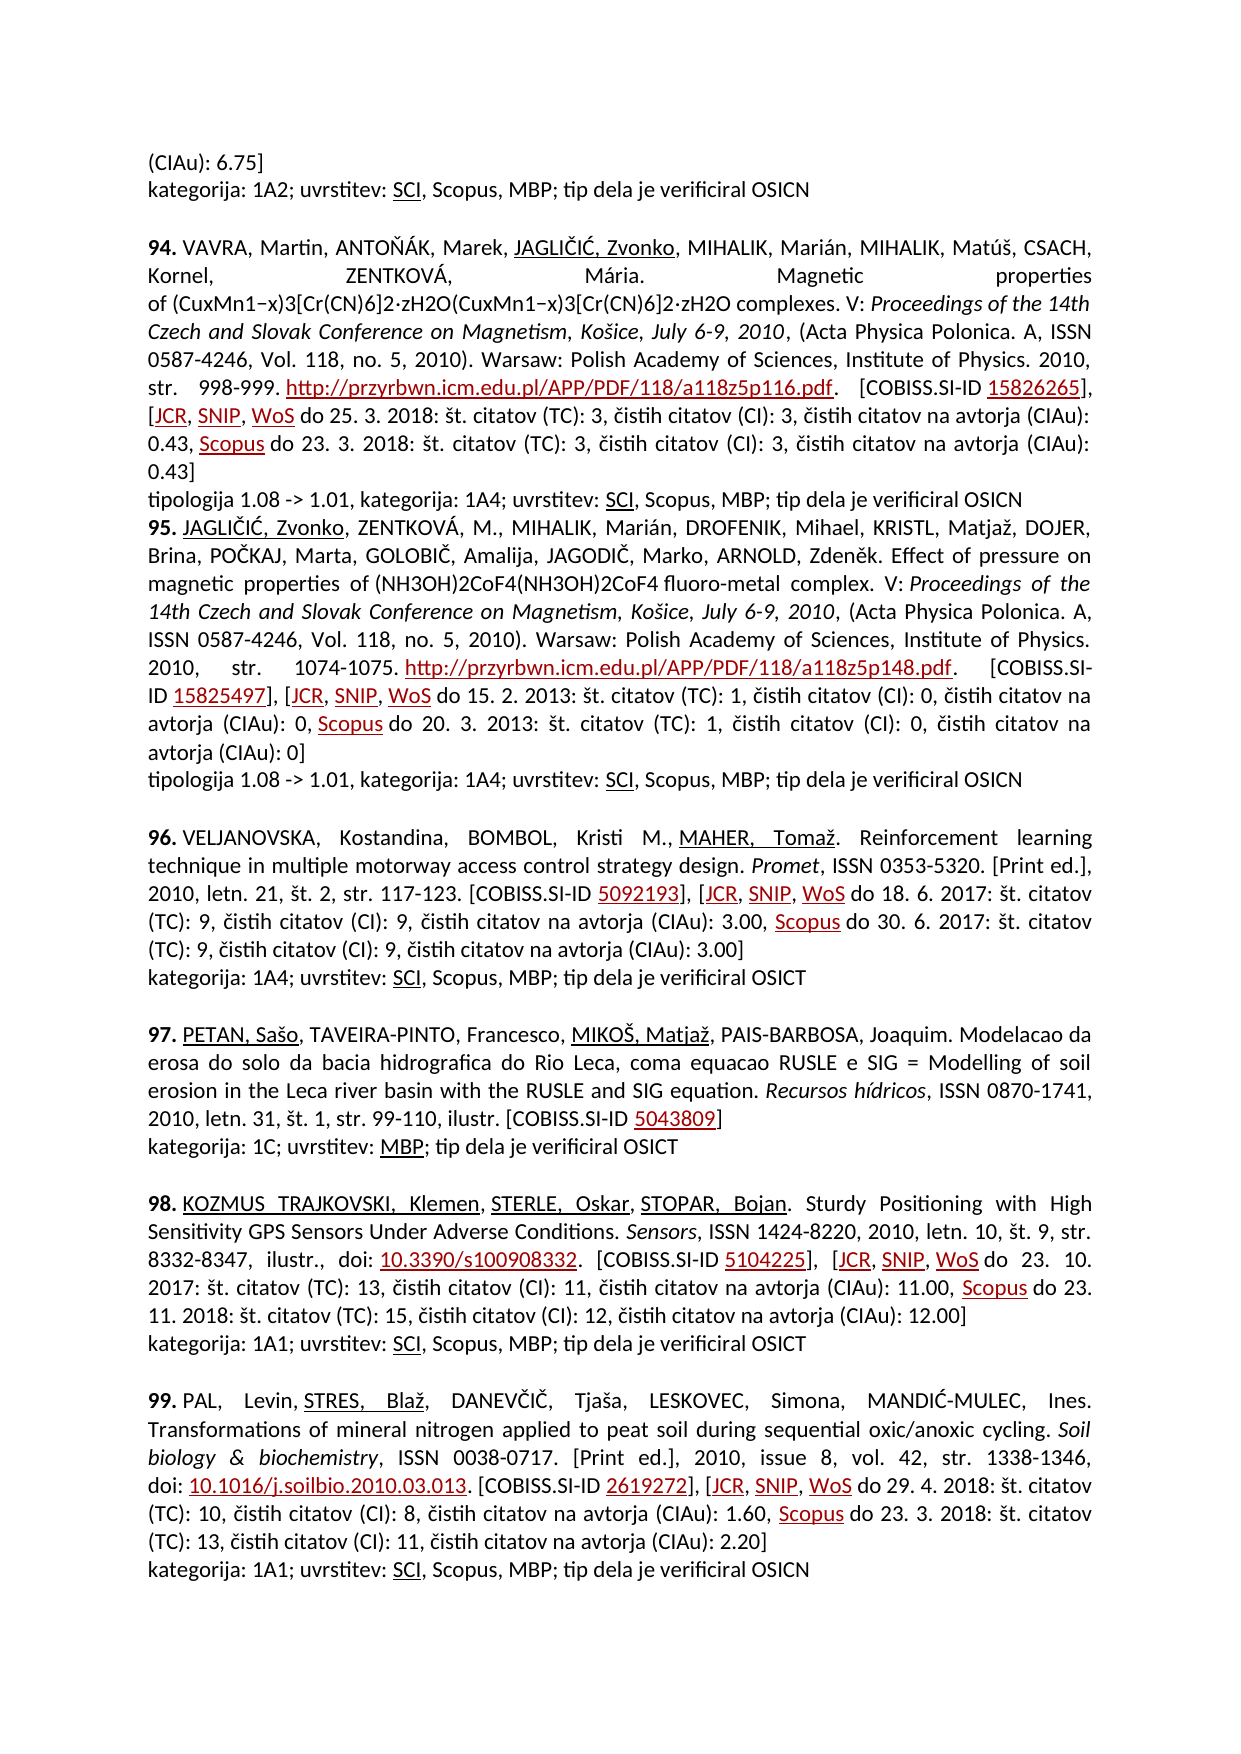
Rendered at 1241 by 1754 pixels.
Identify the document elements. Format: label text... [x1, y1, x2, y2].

text 96. VELJANOVSKA, Kostandina, BOMBOL, Kristi M., MAHER, Tomaž. Reinforcement learning technique in multiple motorway access control strategy design. Promet, ISSN 0353-5320. [Print ed.], 2010, letn. 21, št. 2, str. 117-123. [COBISS.SI-ID 5092193], [JCR, SNIP, WoS do 18. 6. 2017: št. citatov (TC): 9, čistih citatov (CI): 9, čistih citatov na avtorja (CIAu): 3.00, Scopus do 30. 6. 2017: št. citatov (TC): 9, čistih citatov (CI): 9, čistih citatov na avtorja (CIAu): 3.00] kategorija: 1A4; uvrstitev: SCI, Scopus, MBP; tip dela je verificiral OSICT [148, 823, 1093, 991]
text 97. PETAN, Sašo, TAVEIRA-PINTO, Francesco, MIKOŠ, Matjaž, PAIS-BARBOSA, Joaquim. Modelacao da erosa do solo da bacia hidrografica do Rio Leca, coma equacao RUSLE e SIG = Modelling of soil erosion in the Leca river basin with the RUSLE and SIG equation. Recursos hídricos, ISSN 0870-1741, 2010, letn. 31, št. 1, str. 99-110, ilustr. [COBISS.SI-ID 5043809] kategorija: 1C; uvrstitev: MBP; tip dela je verificiral OSICT [148, 1020, 1093, 1160]
text 98. KOZMUS TRAJKOVSKI, Klemen, STERLE, Oskar, STOPAR, Bojan. Sturdy Positioning with High Sensitivity GPS Sensors Under Adverse Conditions. Sensors, ISSN 1424-8220, 2010, letn. 10, št. 9, str. 8332-8347, ilustr., doi: 10.3390/s100908332. [COBISS.SI-ID 5104225], [JCR, SNIP, WoS do 23. 10. 2017: št. citatov (TC): 13, čistih citatov (CI): 11, čistih citatov na avtorja (CIAu): 11.00, Scopus do 23. 11. 2018: št. citatov (TC): 15, čistih citatov (CI): 12, čistih citatov na avtorja (CIAu): 12.00] kategorija: 1A1; uvrstitev: SCI, Scopus, MBP; tip dela je verificiral OSICT [148, 1189, 1093, 1357]
text 99. PAL, Levin, STRES, Blaž, DANEVČIČ, Tjaša, LESKOVEC, Simona, MANDIĆ-MULEC, Ines. Transformations of mineral nitrogen applied to peat soil during sequential oxic/anoxic cycling. Soil biology & biochemistry, ISSN 0038-0717. [Print ed.], 2010, issue 8, vol. 42, str. 1338-1346, doi: 10.1016/j.soilbio.2010.03.013. [COBISS.SI-ID 2619272], [JCR, SNIP, WoS do 29. 4. 2018: št. citatov (TC): 10, čistih citatov (CI): 8, čistih citatov na avtorja (CIAu): 1.60, Scopus do 23. 3. 2018: št. citatov (TC): 13, čistih citatov (CI): 11, čistih citatov na avtorja (CIAu): 2.20] kategorija: 1A1; uvrstitev: SCI, Scopus, MBP; tip dela je verificiral OSICN [148, 1387, 1093, 1583]
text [148, 148, 1093, 204]
text 94. VAVRA, Martin, ANTOŇÁK, Marek, JAGLIČIĆ, Zvonko, MIHALIK, Marián, MIHALIK, Matúš, CSACH, Kornel, ZENTKOVÁ, Mária. Magnetic properties of (CuxMn1−x)3[Cr(CN)6]2⋅zH2O(CuxMn1−x)3[Cr(CN)6]2⋅zH2O complexes. V: Proceedings of the 14th Czech and Slovak Conference on Magnetism, Košice, July 6-9, 2010, (Acta Physica Polonica. A, ISSN 0587-4246, Vol. 118, no. 5, 2010). Warsaw: Polish Academy of Sciences, Institute of Physics. 2010, str. 998-999. http://przyrbwn.icm.edu.pl/APP/PDF/118/a118z5p116.pdf. [COBISS.SI-ID 15826265], [JCR, SNIP, WoS do 25. 3. 2018: št. citatov (TC): 3, čistih citatov (CI): 3, čistih citatov na avtorja (CIAu): 0.43, Scopus do 23. 3. 2018: št. citatov (TC): 3, čistih citatov (CI): 3, čistih citatov na avtorja (CIAu): 0.43] tipologija 1.08 -> 1.01, kategorija: 1A4; uvrstitev: SCI, Scopus, MBP; tip dela je verificiral OSICN [148, 233, 1093, 513]
text 95. JAGLIČIĆ, Zvonko, ZENTKOVÁ, M., MIHALIK, Marián, DROFENIK, Mihael, KRISTL, Matjaž, DOJER, Brina, POČKAJ, Marta, GOLOBIČ, Amalija, JAGODIČ, Marko, ARNOLD, Zdeněk. Effect of pressure on magnetic properties of (NH3OH)2CoF4(NH3OH)2CoF4 fluoro-metal complex. V: Proceedings of the 14th Czech and Slovak Conference on Magnetism, Košice, July 6-9, 2010, (Acta Physica Polonica. A, ISSN 0587-4246, Vol. 118, no. 5, 2010). Warsaw: Polish Academy of Sciences, Institute of Physics. 2010, str. 1074-1075. http://przyrbwn.icm.edu.pl/APP/PDF/118/a118z5p148.pdf. [COBISS.SI-ID 15825497], [JCR, SNIP, WoS do 15. 2. 2013: št. citatov (TC): 1, čistih citatov (CI): 0, čistih citatov na avtorja (CIAu): 0, Scopus do 20. 3. 2013: št. citatov (TC): 1, čistih citatov (CI): 0, čistih citatov na avtorja (CIAu): 0] tipologija 1.08 -> 1.01, kategorija: 1A4; uvrstitev: SCI, Scopus, MBP; tip dela je verificiral OSICN [148, 513, 1093, 794]
